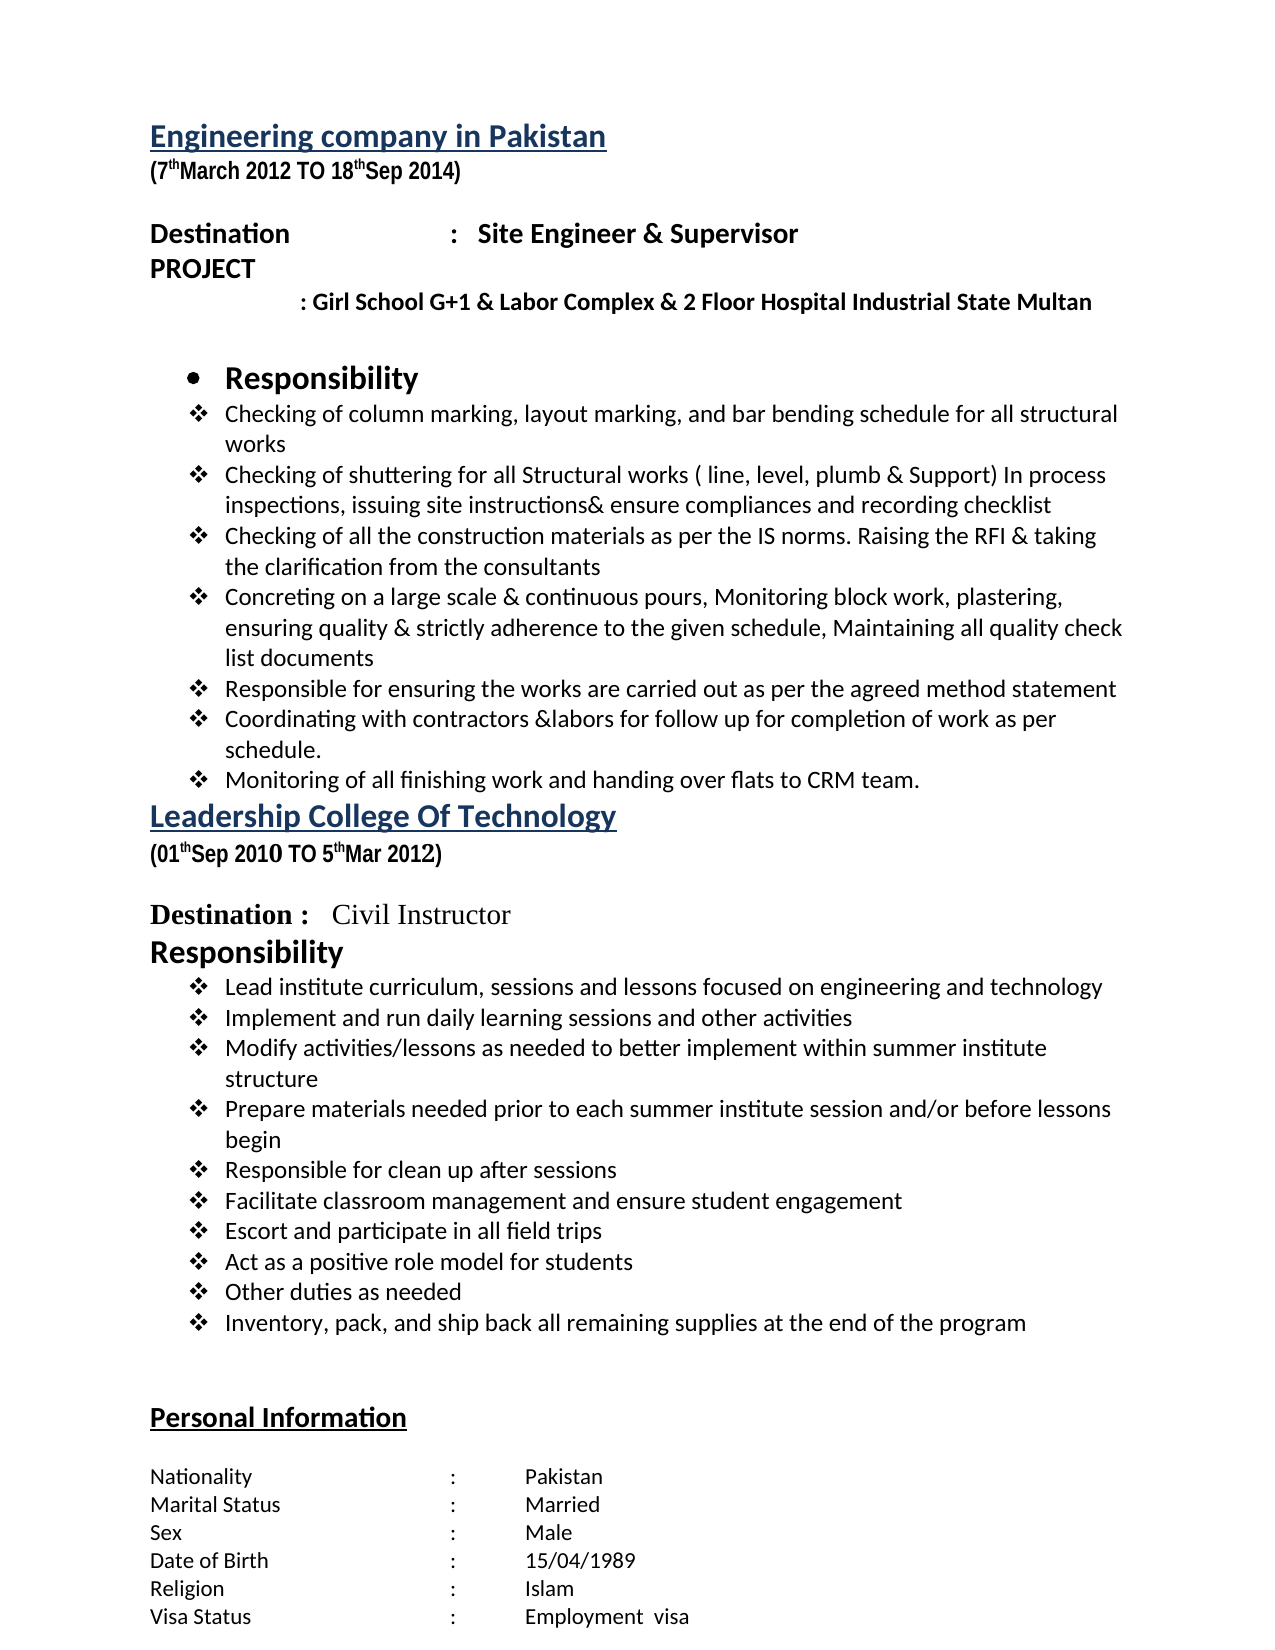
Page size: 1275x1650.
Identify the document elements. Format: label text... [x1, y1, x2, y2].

text Religion : Islam [150, 1574, 1125, 1602]
list Inventory, pack, and ship back all remaining supplies at the end of the program [187, 1307, 1125, 1338]
list Concreting on a large scale & continuous pours, Monitoring block work, plastering, ensuring quality & strictly adherence to the given schedule, Maintaining all quality check list documents [187, 581, 1125, 673]
text Destination : Site Engineer & Supervisor [150, 215, 1125, 251]
text Engineering company in Pakistan [150, 115, 1125, 156]
list Checking of column marking, layout marking, and bar bending schedule for all structural works [187, 398, 1125, 459]
text Responsibility [150, 931, 1125, 971]
list Responsible for clean up after sessions [187, 1154, 1125, 1185]
list Act as a positive role model for students [187, 1246, 1125, 1277]
list Modify activities/lessons as needed to better implement within summer institute structure [187, 1032, 1125, 1093]
text (7thMarch 2012 TO 18thSep 2014) [150, 156, 1125, 184]
list Responsibility [187, 357, 1125, 398]
text Leadership College Of Technology [150, 795, 1125, 836]
list Responsible for ensuring the works are carried out as per the agreed method statement [187, 673, 1125, 703]
text Marital Status : Married [150, 1490, 1125, 1518]
list Other duties as needed [187, 1277, 1125, 1307]
list Checking of all the construction materials as per the IS norms. Raising the RFI & taking the clarification from the consultants [187, 520, 1125, 581]
list Coordinating with contractors &labors for follow up for completion of work as per schedule. [187, 703, 1125, 764]
text : Girl School G+1 & Labor Complex & 2 Floor Hospital Industrial State Multan [150, 286, 1125, 317]
text Visa Status : Employment visa [150, 1602, 1125, 1630]
list Escort and participate in all field trips [187, 1216, 1125, 1246]
text Nationality : Pakistan [150, 1462, 1125, 1490]
subtitle Destination : Civil Instructor [150, 870, 1125, 931]
text PROJECT [150, 251, 1125, 286]
list Lead institute curriculum, sessions and lessons focused on engineering and technology [187, 971, 1125, 1002]
text (01thSep 2010 TO 5thMar 2012) [150, 836, 1125, 870]
text Date of Birth : 15/04/1989 [150, 1546, 1125, 1574]
list Implement and run daily learning sessions and other activities [187, 1002, 1125, 1032]
text Sex : Male [150, 1518, 1125, 1546]
list Prepare materials needed prior to each summer institute session and/or before lessons begin [187, 1093, 1125, 1154]
text Personal Information [150, 1399, 1125, 1434]
list Monitoring of all finishing work and handing over flats to CRM team. [187, 764, 1125, 795]
list Facilitate classroom management and ensure student engagement [187, 1185, 1125, 1216]
